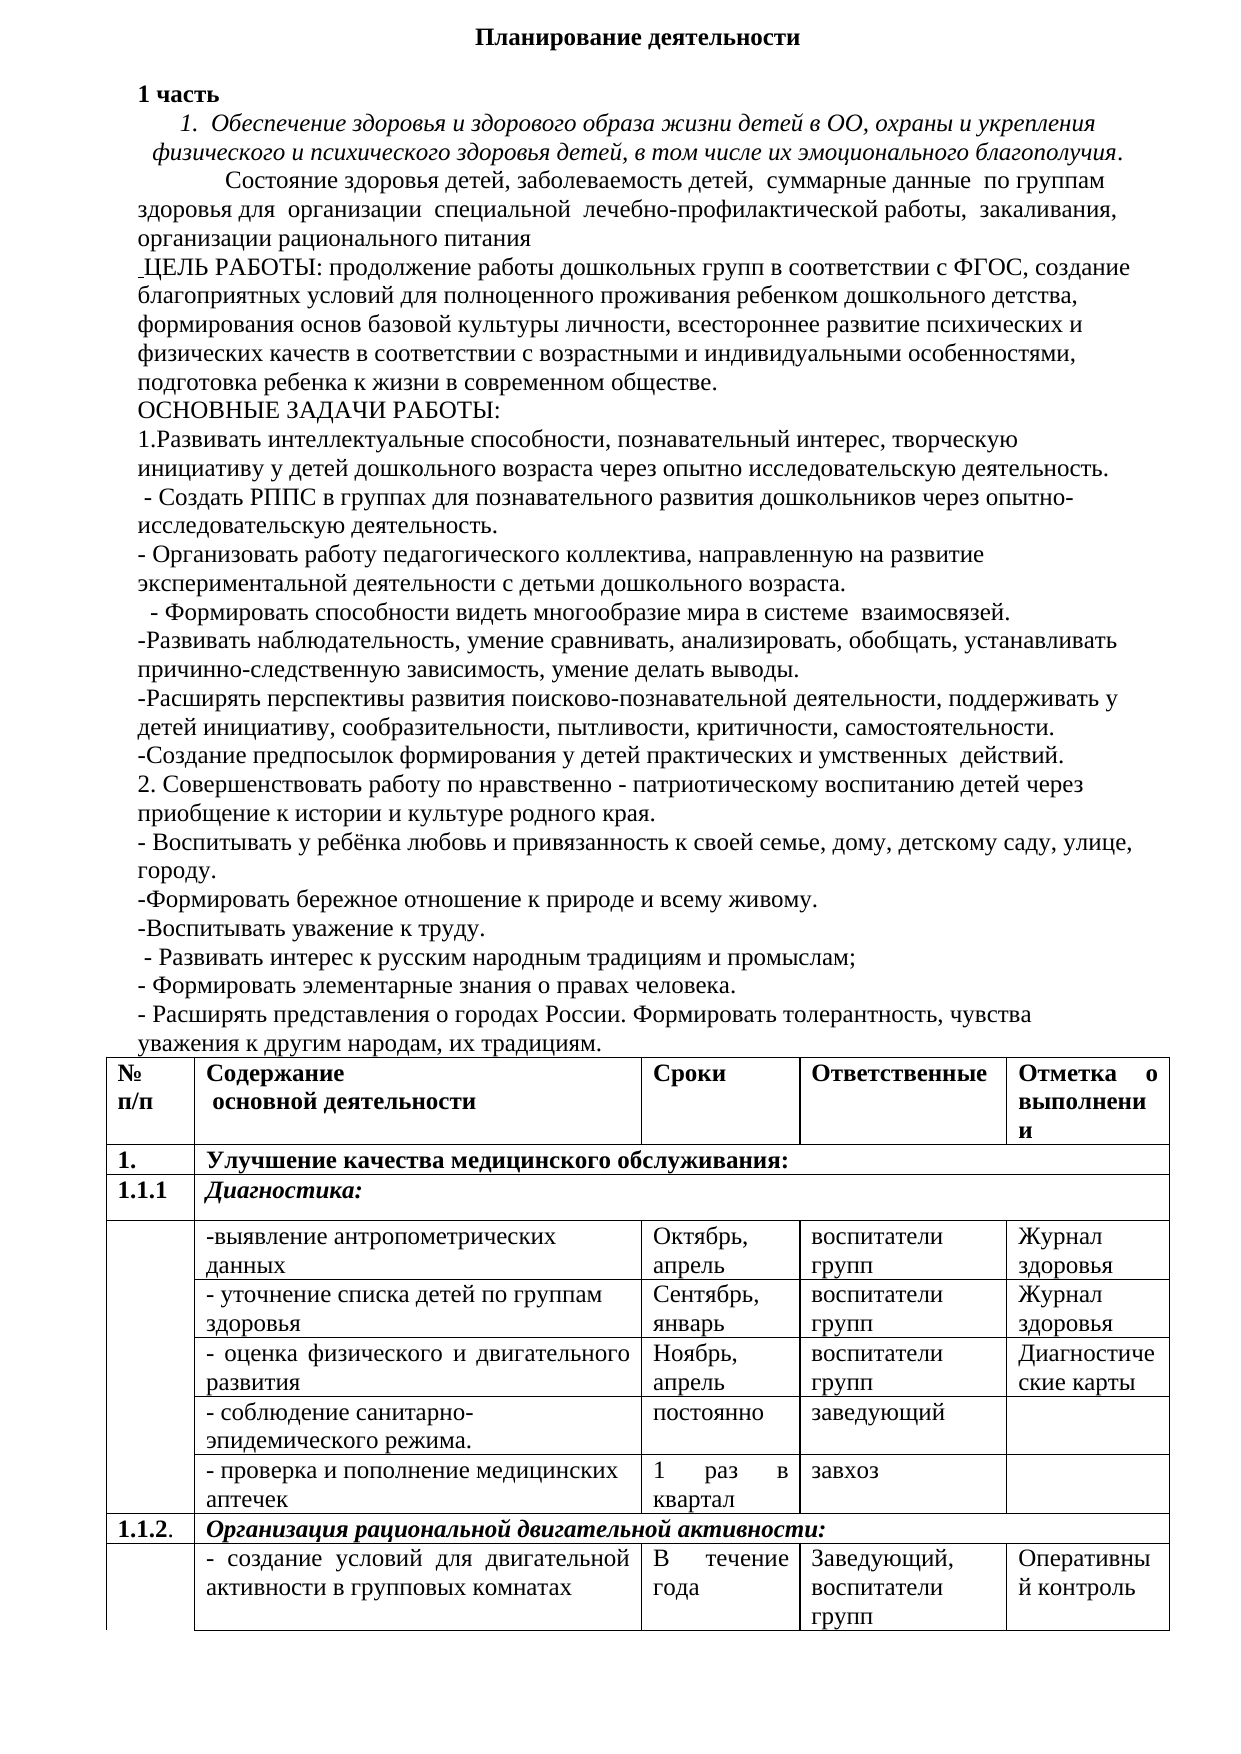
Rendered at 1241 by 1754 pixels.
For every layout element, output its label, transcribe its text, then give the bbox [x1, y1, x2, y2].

text Планирование деятельности [137, 22, 1138, 50]
text -Развивать наблюдательность, умение сравнивать, анализировать, обобщать, устанавливать причинно-следственную зависимость, умение делать выводы. [137, 625, 1138, 683]
text - Создать РППС в группах для познавательного развития дошкольников через опытно-исследовательскую деятельность. [137, 482, 1138, 539]
table_header Отметка о выполнении [1007, 1058, 1169, 1144]
table_cell 1. [107, 1145, 194, 1174]
table_cell - уточнение списка детей по группам здоровья [195, 1280, 641, 1337]
text - Формировать способности видеть многообразие мира в системе взаимосвязей. [137, 597, 1138, 625]
text 2. Совершенствовать работу по нравственно - патриотическому воспитанию детей через приобщение к истории и культуре родного края. [137, 769, 1138, 827]
table_header Сроки [642, 1058, 799, 1144]
table_cell [1007, 1397, 1169, 1454]
text - Расширять представления о городах России. Формировать толерантность, чувства уважения к другим народам, их традициям. [137, 999, 1138, 1057]
text Состояние здоровья детей, заболеваемость детей, суммарные данные по группам здоровья для организации специальной лечебно-профилактической работы, закаливания, организации рационального питания [137, 165, 1138, 252]
table_cell Организация рациональной двигательной активности: [195, 1514, 1169, 1542]
table_cell -выявление антропометрических данных [195, 1221, 641, 1278]
text -Воспитывать уважение к труду. [137, 913, 1138, 942]
text -Расширять перспективы развития поисково-познавательной деятельности, поддерживать у детей инициативу, сообразительности, пытливости, критичности, самостоятельности. [137, 683, 1138, 740]
text - Организовать работу педагогического коллектива, направленную на развитие экспериментальной деятельности с детьми дошкольного возраста. [137, 539, 1138, 597]
text -Создание предпосылок формирования у детей практических и умственных действий. [137, 740, 1138, 769]
text -Формировать бережное отношение к природе и всему живому. [137, 884, 1138, 913]
table_cell Журнал здоровья [1007, 1280, 1169, 1337]
table_cell воспитатели групп [801, 1280, 1006, 1337]
text 1 часть [137, 79, 1138, 108]
text 1. Обеспечение здоровья и здорового образа жизни детей в ОО, охраны и укрепления физического и психического здоровья детей, в том числе их эмоционального благополучия. [137, 108, 1138, 165]
table_cell Диагностические карты [1007, 1338, 1169, 1396]
table_cell 1 раз в квартал [642, 1455, 799, 1513]
table_cell Сентябрь, январь [642, 1280, 799, 1337]
text ЦЕЛЬ РАБОТЫ: продолжение работы дошкольных групп в соответствии с ФГОС, создание благоприятных условий для полноценного проживания ребенком дошкольного детства, формирования основ базовой культуры личности, всестороннее развитие психических и физических качеств в соответствии с возрастными и индивидуальными особенностями, подготовка ребенка к жизни в современном обществе. [137, 252, 1138, 395]
table_header № п/п [107, 1058, 194, 1144]
table_cell постоянно [642, 1397, 799, 1454]
table_cell - создание условий для двигательной активности в групповых комнатах [195, 1544, 641, 1630]
text - Воспитывать у ребёнка любовь и привязанность к своей семье, дому, детскому саду, улице, городу. [137, 827, 1138, 884]
text - Развивать интерес к русским народным традициям и промыслам; [137, 942, 1138, 970]
table_cell Ноябрь, апрель [642, 1338, 799, 1396]
table_cell - соблюдение санитарно- эпидемического режима. [195, 1397, 641, 1454]
table_cell В течение года [642, 1544, 799, 1630]
table_cell Диагностика: [195, 1175, 1169, 1220]
text - Формировать элементарные знания о правах человека. [137, 970, 1138, 999]
table_cell завхоз [801, 1455, 1006, 1513]
table_header Содержание основной деятельности [195, 1058, 641, 1144]
table_cell воспитатели групп [801, 1338, 1006, 1396]
table_cell Заведующий, воспитатели групп [801, 1544, 1006, 1630]
table_cell [1007, 1455, 1169, 1513]
table_cell 1.1.1 [107, 1175, 194, 1220]
table_cell - проверка и пополнение медицинских аптечек [195, 1455, 641, 1513]
table_cell 1.1.2. [107, 1514, 194, 1542]
table_header Ответственные [801, 1058, 1006, 1144]
table_cell - оценка физического и двигательного развития [195, 1338, 641, 1396]
table_cell воспитатели групп [801, 1221, 1006, 1278]
text ОСНОВНЫЕ ЗАДАЧИ РАБОТЫ: [137, 395, 1138, 424]
table_cell заведующий [801, 1397, 1006, 1454]
table_cell [107, 1221, 194, 1513]
table_cell Улучшение качества медицинского обслуживания: [195, 1145, 1169, 1174]
table_cell Журнал здоровья [1007, 1221, 1169, 1278]
table_cell [107, 1544, 194, 1630]
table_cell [1007, 1544, 1169, 1630]
table_cell Октябрь, апрель [642, 1221, 799, 1278]
text 1.Развивать интеллектуальные способности, познавательный интерес, творческую инициативу у детей дошкольного возраста через опытно исследовательскую деятельность. [137, 424, 1138, 482]
